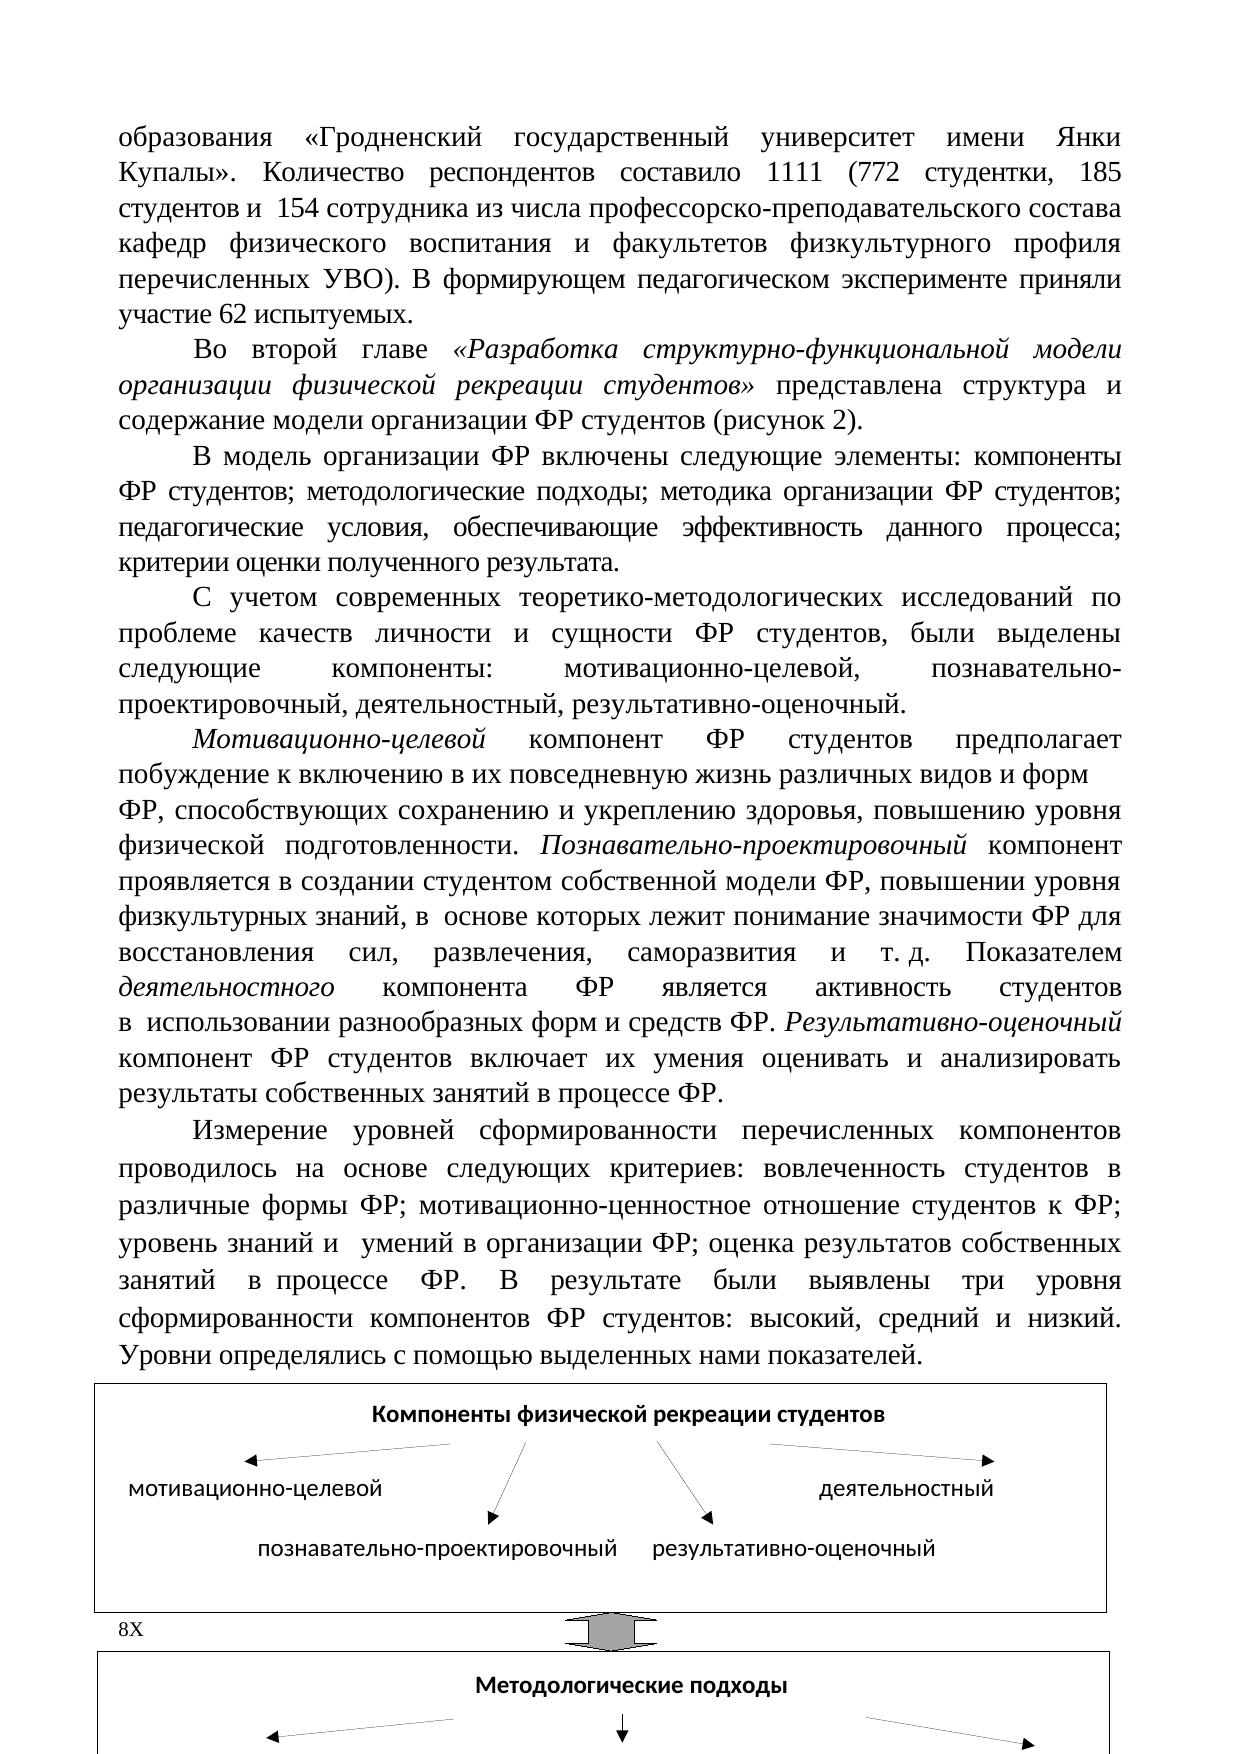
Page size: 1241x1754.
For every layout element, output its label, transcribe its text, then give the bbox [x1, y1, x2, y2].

text С учетом современных теоретико-методологических исследований по проблеме качеств личности и сущности ФР студентов, были выделены следующие компоненты: мотивационно-целевой, познавательно-проектировочный, деятельностный, результативно-оценочный. [118, 578, 1122, 720]
text Во второй главе «Разработка структурно-функциональной модели организации физической рекреации студентов» представлена структура и содержание модели организации ФР студентов (рисунок 2). [118, 331, 1122, 437]
text Измерение уровней сформированности перечисленных компонентов проводилось на основе следующих критериев: вовлеченность студентов в различные формы ФР; мотивационно-ценностное отношение студентов к ФР; уровень знаний и умений в организации ФР; оценка результатов собственных занятий в процессе ФР. В результате были выявлены три уровня сформированности компонентов ФР студентов: высокий, средний и низкий. Уровни определялись с помощью выделенных нами показателей. [118, 1110, 1122, 1372]
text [118, 118, 1122, 331]
text ФР, способствующих сохранению и укреплению здоровья, повышению уровня физической подготовленности. Познавательно-проектировочный компонент проявляется в создании студентом собственной модели ФР, повышении уровня физкультурных знаний, в основе которых лежит понимание значимости ФР для восстановления сил, развлечения, саморазвития и т. д. Показателем деятельностного компонента ФР является активность студентов в использовании разнообразных форм и средств ФР. Результативно-оценочный компонент ФР студентов включает их умения оценивать и анализировать результаты собственных занятий в процессе ФР. [118, 791, 1122, 1110]
text Мотивационно-целевой компонент ФР студентов предполагает побуждение к включению в их повседневную жизнь различных видов и форм [118, 720, 1122, 791]
text В модель организации ФР включены следующие элементы: компоненты ФР студентов; методологические подходы; методика организации ФР студентов; педагогические условия, обеспечивающие эффективность данного процесса; критерии оценки полученного результата. [118, 437, 1122, 578]
